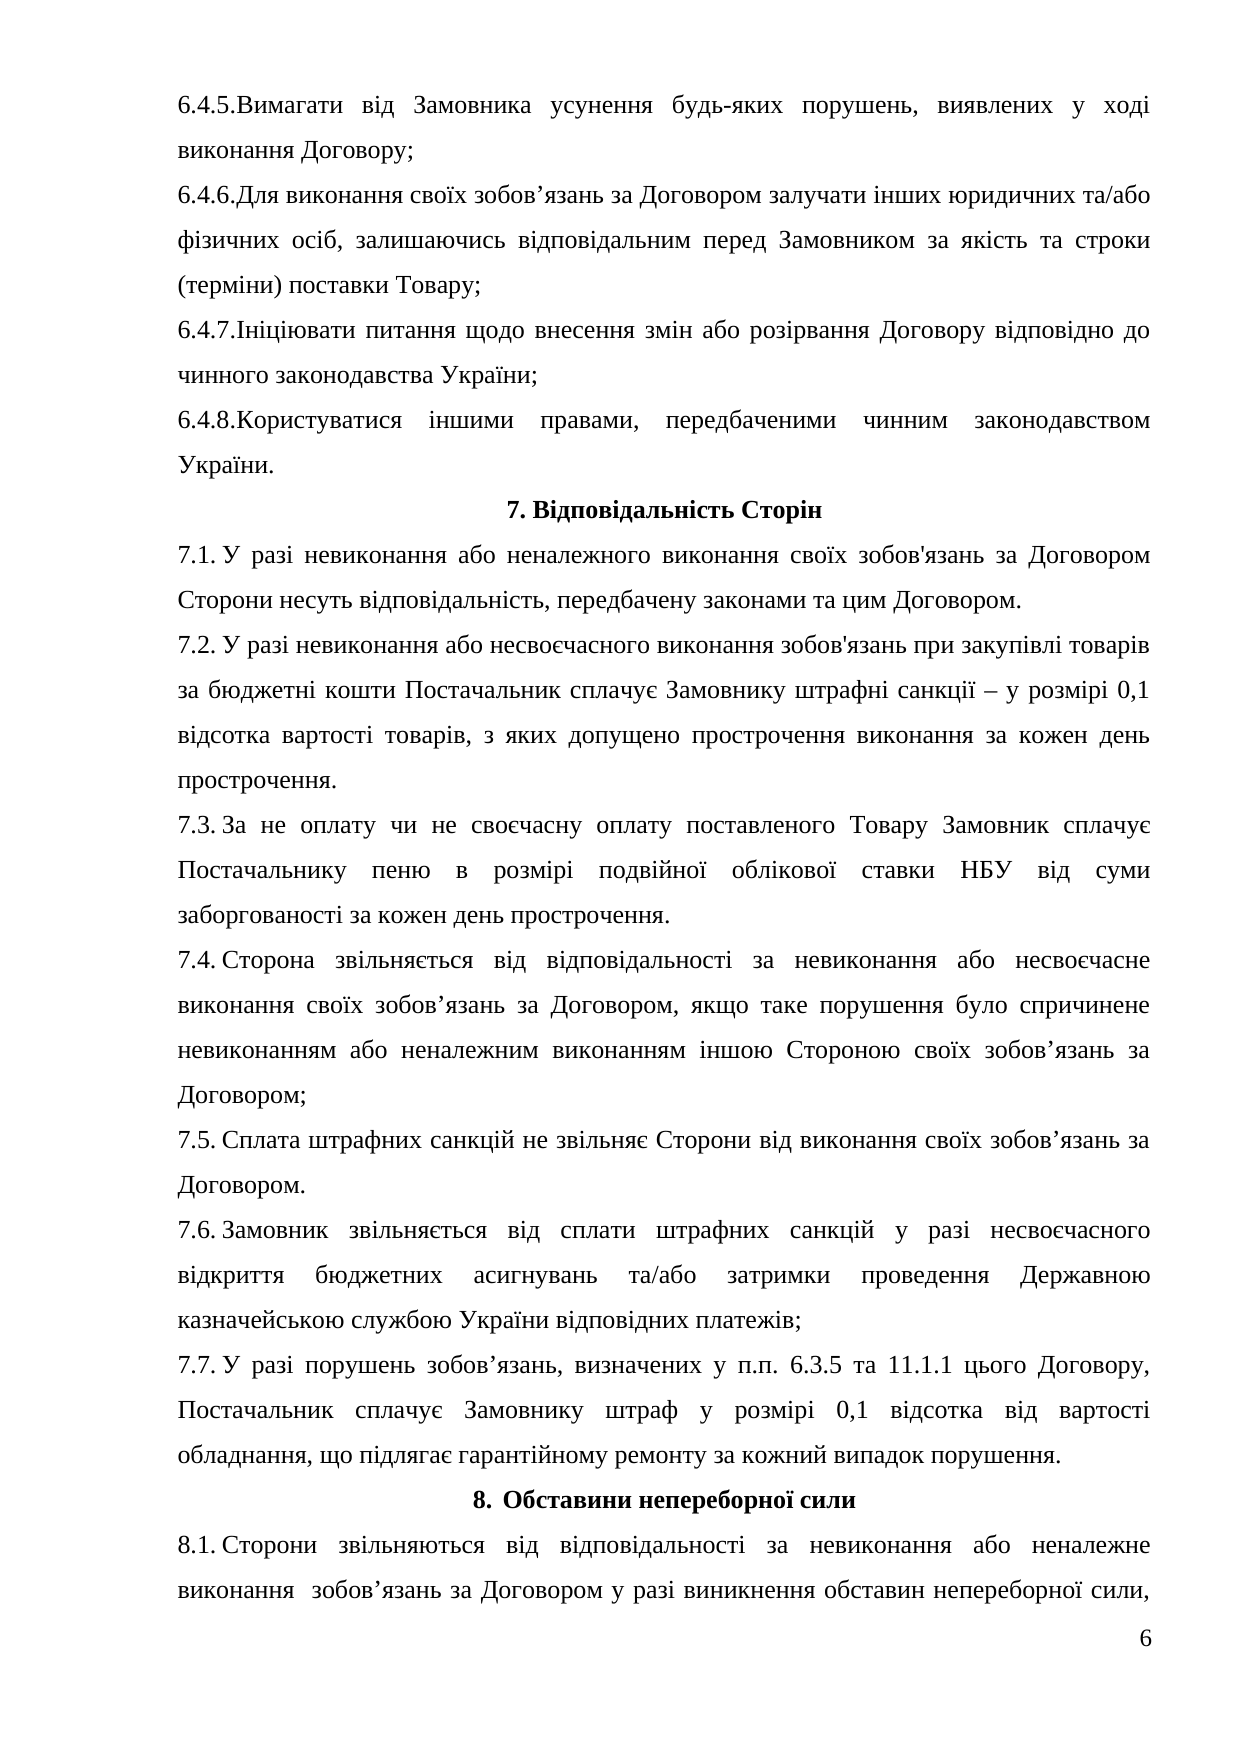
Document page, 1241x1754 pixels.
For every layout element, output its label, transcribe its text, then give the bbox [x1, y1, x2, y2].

list У разі невиконання або несвоєчасного виконання зобов'язань при закупівлі товарів за бюджетні кошти Постачальник сплачує Замовнику штрафні санкції – у розмірі 0,1 відсотка вартості товарів, з яких допущено прострочення виконання за кожен день прострочення. [177, 629, 1152, 794]
list У разі порушень зобов’язань, визначених у п.п. 6.3.5 та 11.1.1 цього Договору, Постачальник сплачує Замовнику штраф у розмірі 0,1 відсотка від вартості обладнання, що підлягає гарантійному ремонту за кожний випадок порушення. [177, 1349, 1152, 1469]
list Сплата штрафних санкцій не звільняє Сторони від виконання своїх зобов’язань за Договором. [177, 1124, 1152, 1199]
text 7. Відповідальність Сторін [177, 494, 1152, 524]
list У разі невиконання або неналежного виконання своїх зобов'язань за Договором Сторони несуть відповідальність, передбачену законами та цим Договором. [177, 539, 1152, 614]
list Користуватися іншими правами, передбаченими чинним законодавством України. [177, 404, 1152, 479]
list Сторона звільняється від відповідальності за невиконання або несвоєчасне виконання своїх зобов’язань за Договором, якщо таке порушення було спричинене невиконанням або неналежним виконанням іншою Стороною своїх зобов’язань за Договором; [177, 944, 1152, 1109]
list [177, 1529, 1152, 1604]
list Ініціювати питання щодо внесення змін або розірвання Договору відповідно до чинного законодавства України; [177, 314, 1152, 389]
list Замовник звільняється від сплати штрафних санкцій у разі несвоєчасного відкриття бюджетних асигнувань та/або затримки проведення Державною казначейською службою України відповідних платежів; [177, 1214, 1152, 1334]
list Обставини непереборної сили [177, 1484, 1152, 1514]
list Для виконання своїх зобов’язань за Договором залучати інших юридичних та/або фізичних осіб, залишаючись відповідальним перед Замовником за якість та строки (терміни) поставки Товару; [177, 179, 1152, 299]
list Вимагати від Замовника усунення будь-яких порушень, виявлених у ході виконання Договору; [177, 89, 1152, 164]
list За не оплату чи не своєчасну оплату поставленого Товару Замовник сплачує Постачальнику пеню в розмірі подвійної облікової ставки НБУ від суми заборгованості за кожен день прострочення. [177, 809, 1152, 929]
